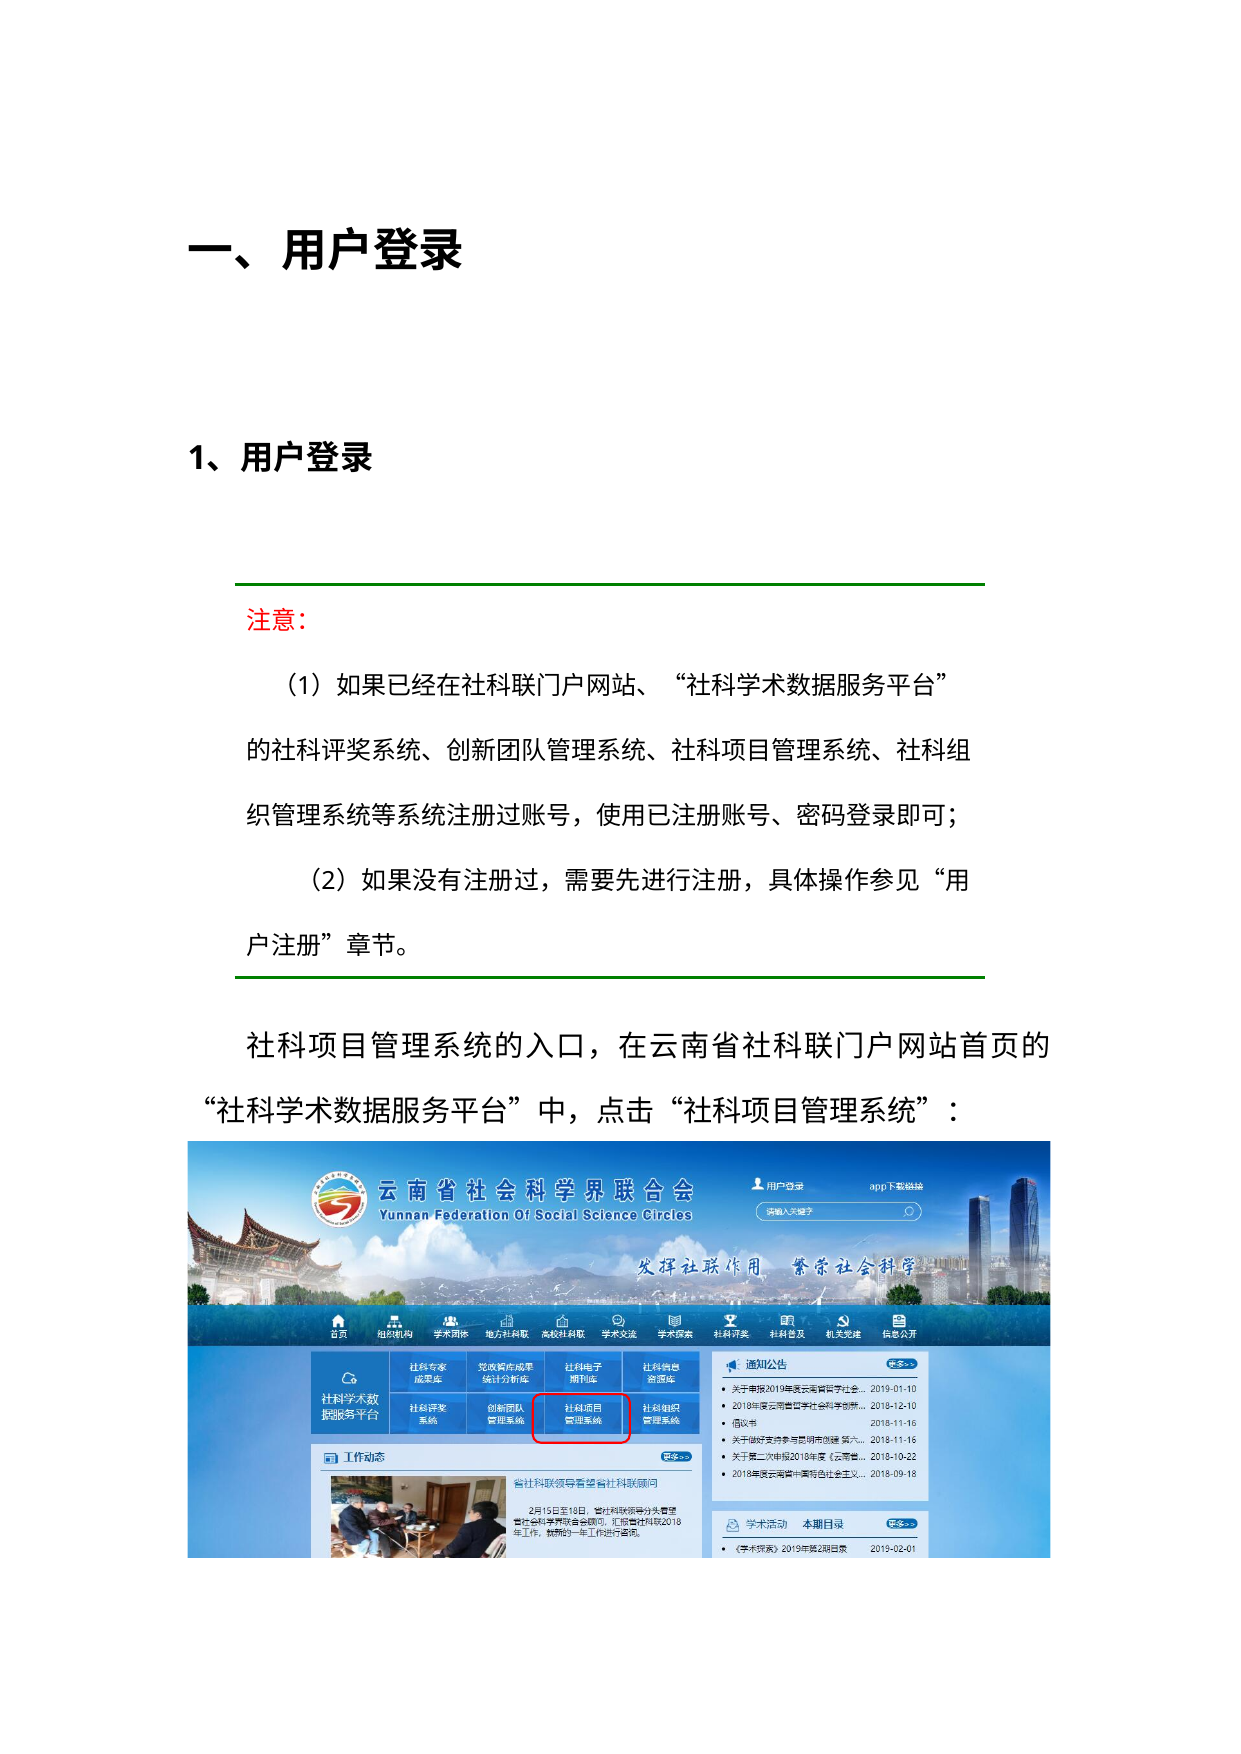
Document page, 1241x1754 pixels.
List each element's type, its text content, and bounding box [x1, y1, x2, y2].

subtitle 用户登录 [187, 197, 1053, 295]
table_header 注意： （1）如果已经在社科联门户网站、“社科学术数据服务平台”的社科评奖系统、创新团队管理系统、社科项目管理系统、社科组织管理系统等系统注册过账号，使用已注册账号、密码登录即可； （2）如果没有注册过，需要先进行注册，具体操作参见“用户注册”章节。 [235, 586, 984, 976]
subtitle 1、用户登录 [187, 423, 1053, 488]
picture [959, 1317, 969, 1323]
picture [187, 1141, 1051, 1558]
text 社科项目管理系统的入口，在云南省社科联门户网站首页的“社科学术数据服务平台”中，点击“社科项目管理系统”： [187, 1011, 1053, 1141]
picture [187, 1349, 196, 1356]
